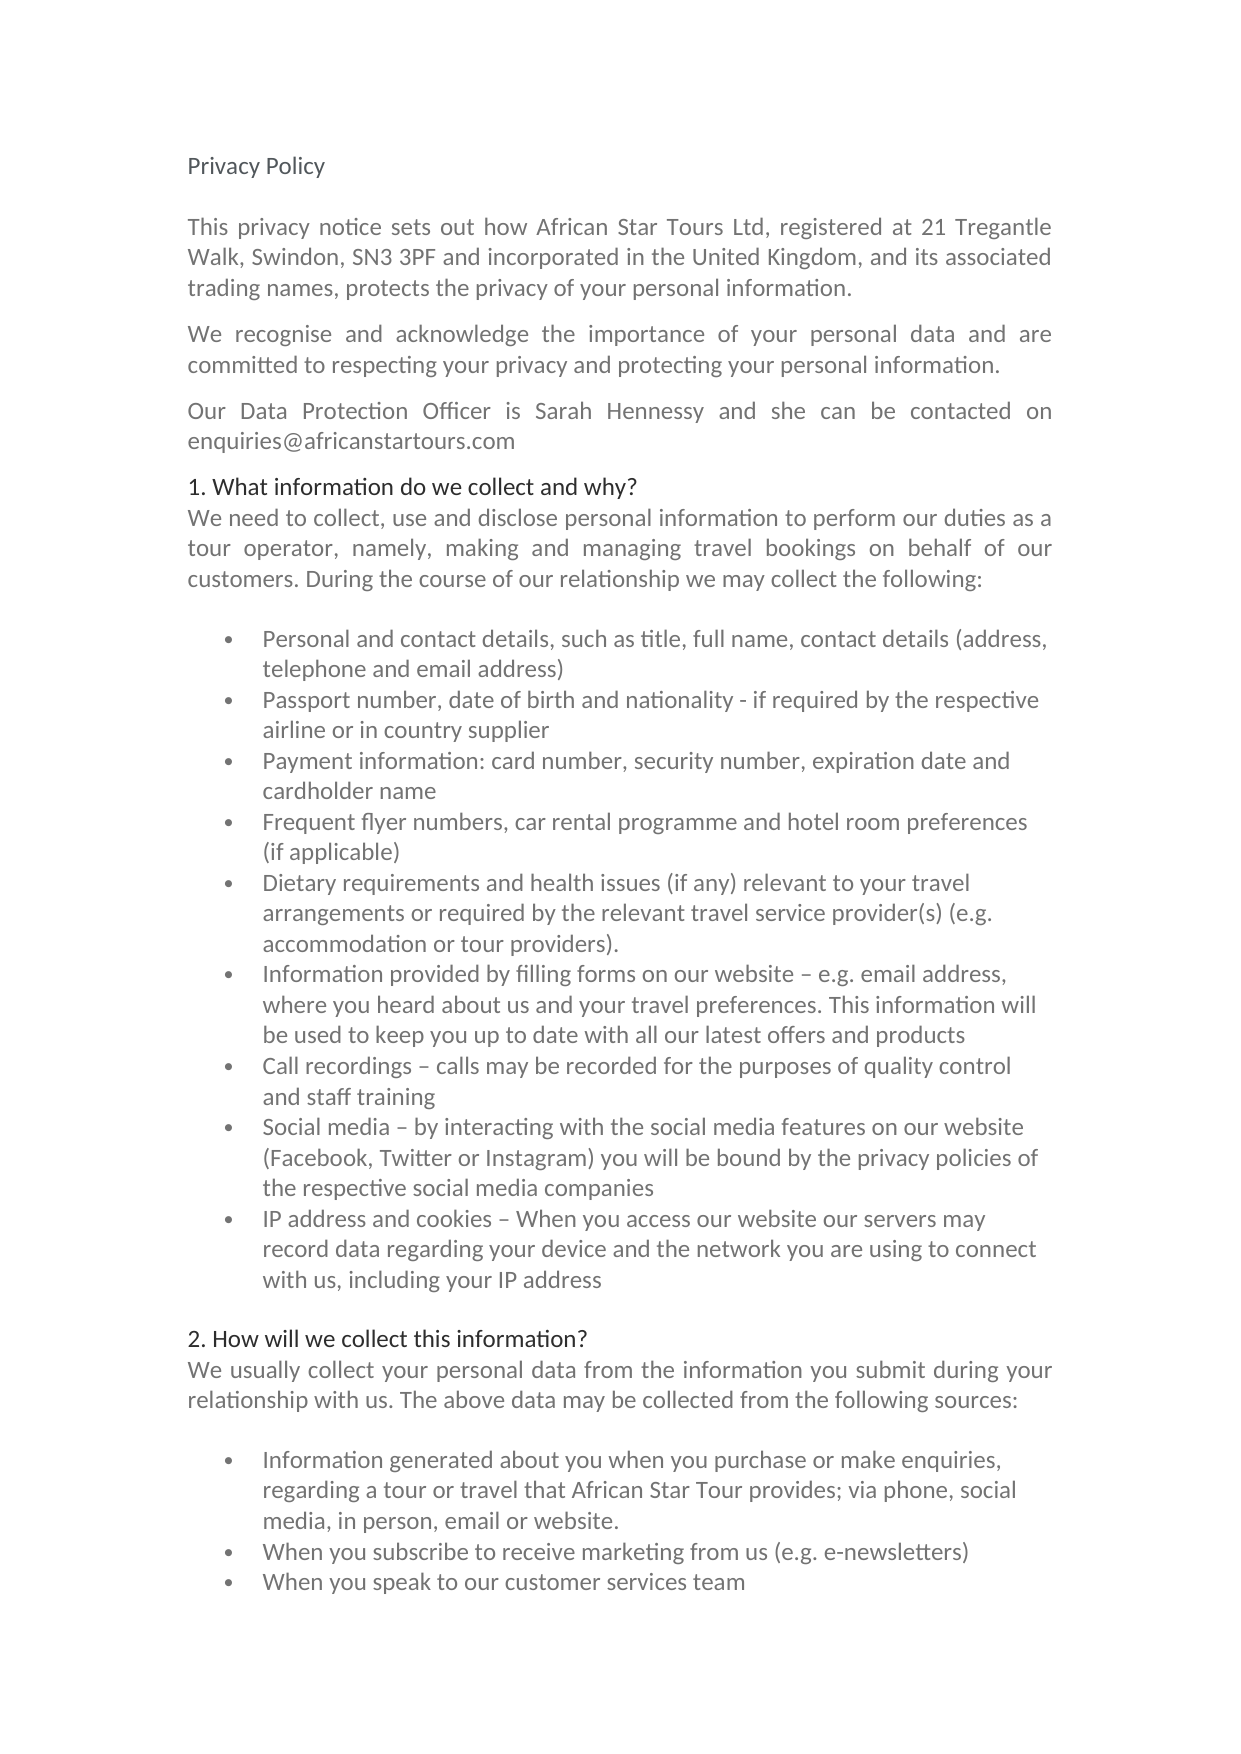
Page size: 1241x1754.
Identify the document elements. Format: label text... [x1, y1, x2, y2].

text Privacy Policy [187, 150, 1053, 181]
text We need to collect, use and disclose personal information to perform our duties as a tour operator, namely, making and managing travel bookings on behalf of our customers. During the course of our relationship we may collect the following: [187, 502, 1053, 594]
list IP address and cookies – When you access our website our servers may record data regarding your device and the network you are using to connect with us, including your IP address [225, 1203, 1053, 1294]
text We usually collect your personal data from the information you submit during your relationship with us. The above data may be collected from the following sources: [187, 1354, 1053, 1415]
list Call recordings – calls may be recorded for the purposes of quality control and staff training [225, 1050, 1053, 1111]
list Dietary requirements and health issues (if any) relevant to your travel arrangements or required by the relevant travel service provider(s) (e.g. accommodation or tour providers). [225, 867, 1053, 958]
text 1. What information do we collect and why? [187, 472, 1053, 502]
list Information generated about you when you purchase or make enquiries, regarding a tour or travel that African Star Tour provides; via phone, social media, in person, email or website. [225, 1444, 1053, 1536]
list When you speak to our customer services team [225, 1566, 1053, 1597]
list Frequent flyer numbers, car rental programme and hotel room preferences (if applicable) [225, 806, 1053, 867]
text We recognise and acknowledge the importance of your personal data and are committed to respecting your privacy and protecting your personal information. [187, 318, 1053, 379]
text This privacy notice sets out how African Star Tours Ltd, registered at 21 Tregantle Walk, Swindon, SN3 3PF and incorporated in the United Kingdom, and its associated trading names, protects the privacy of your personal information. [187, 211, 1053, 303]
text 2. How will we collect this information? [187, 1323, 1053, 1354]
list Social media – by interacting with the social media features on our website (Facebook, Twitter or Instagram) you will be bound by the privacy policies of the respective social media companies [225, 1111, 1053, 1203]
list Personal and contact details, such as title, full name, contact details (address, telephone and email address) [225, 623, 1053, 684]
list Information provided by filling forms on our website – e.g. email address, where you heard about us and your travel preferences. This information will be used to keep you up to date with all our latest offers and products [225, 958, 1053, 1050]
list Payment information: card number, security number, expiration date and cardholder name [225, 745, 1053, 806]
text Our Data Protection Officer is Sarah Hennessy and she can be contacted on enquiries@africanstartours.com [187, 395, 1053, 456]
list When you subscribe to receive marketing from us (e.g. e-newsletters) [225, 1536, 1053, 1566]
list Passport number, date of birth and nationality - if required by the respective airline or in country supplier [225, 684, 1053, 745]
